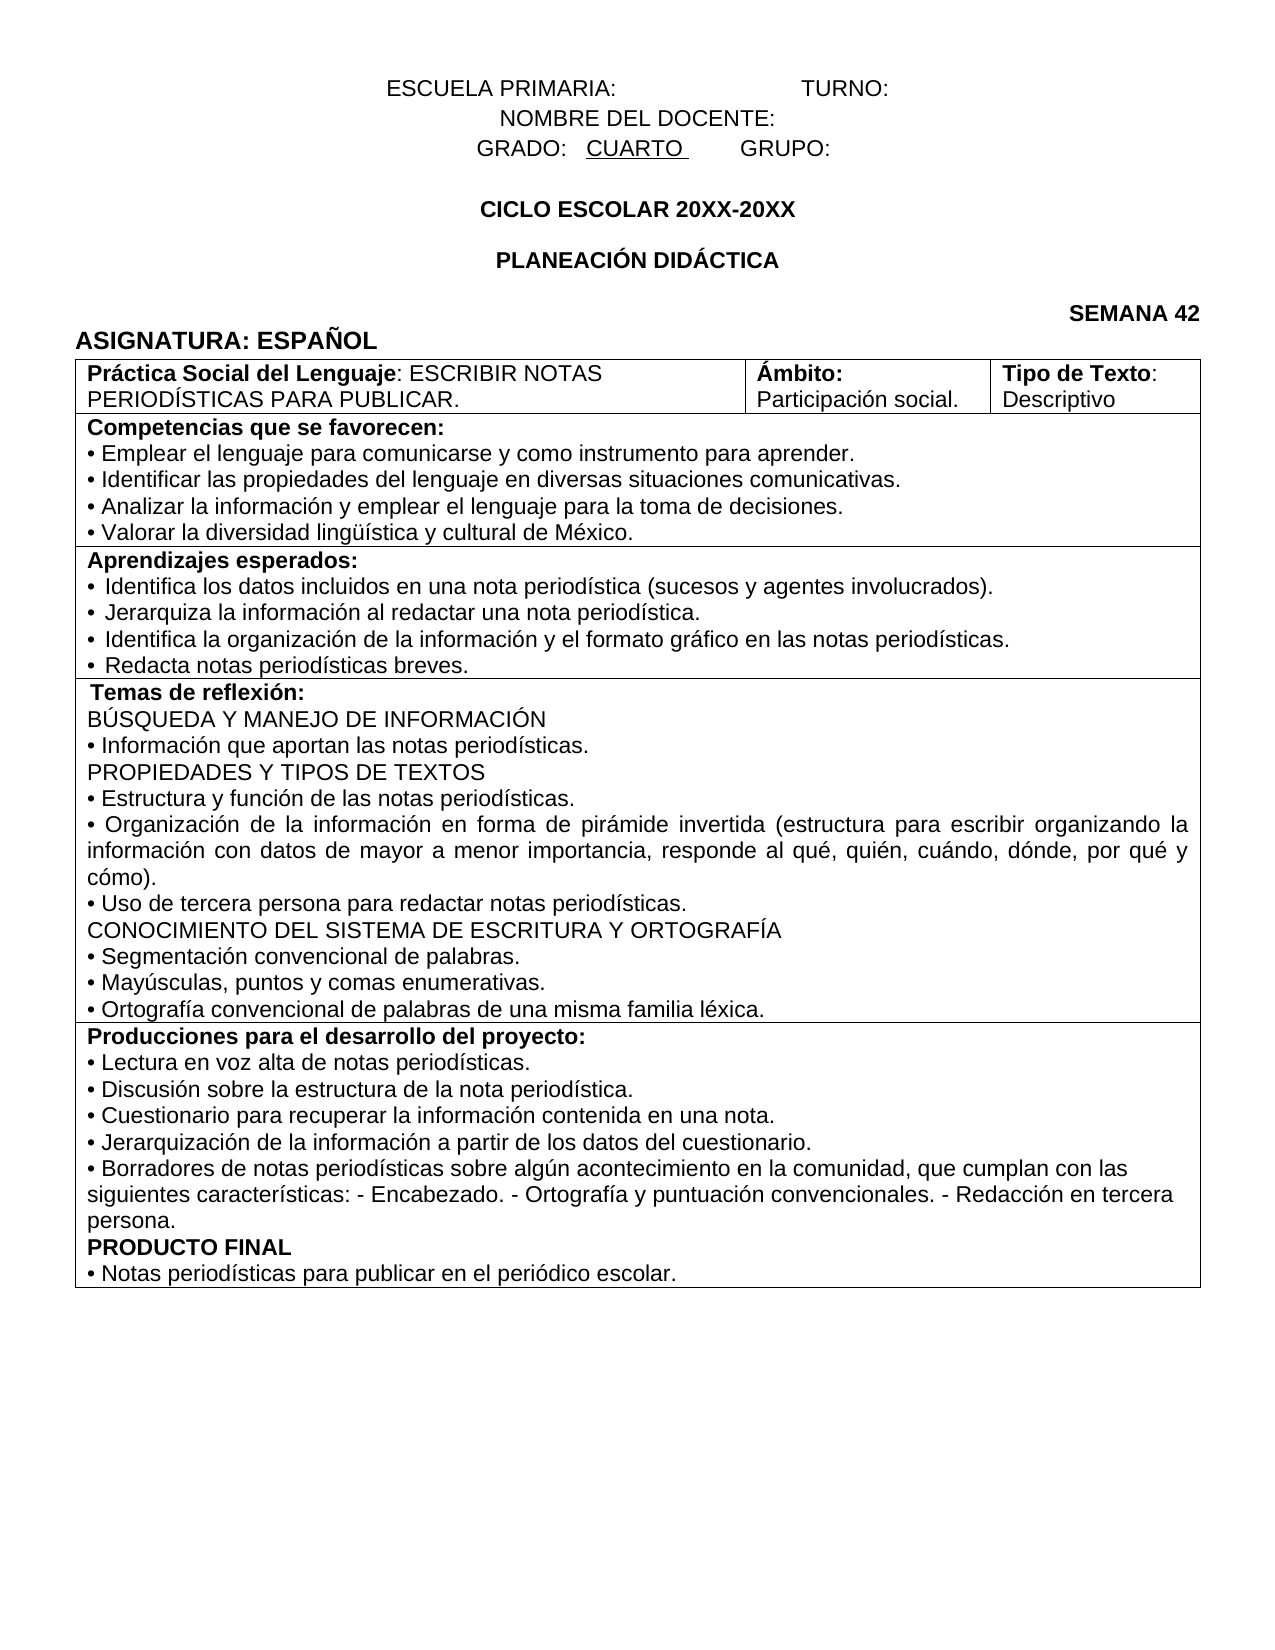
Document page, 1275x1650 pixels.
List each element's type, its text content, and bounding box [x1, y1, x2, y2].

table_cell Producciones para el desarrollo del proyecto: • Lectura en voz alta de notas periodísticas. • Discusión sobre la estructura de la nota periodística. • Cuestionario para recuperar la información contenida en una nota. • Jerarquización de la información a partir de los datos del cuestionario. • Borradores de notas periodísticas sobre algún acontecimiento en la comunidad, que cumplan con las siguientes características: - Encabezado. - Ortografía y puntuación convencionales. - Redacción en tercera persona. PRODUCTO FINAL • Notas periodísticas para publicar en el periódico escolar. [76, 1023, 1200, 1287]
table_header Práctica Social del Lenguaje: ESCRIBIR NOTAS PERIODÍSTICAS PARA PUBLICAR. [76, 360, 745, 413]
table_header Ámbito: Participación social. [746, 360, 990, 413]
table_header Tipo de Texto: Descriptivo [991, 360, 1200, 413]
text PLANEACIÓN DIDÁCTICA [75, 247, 1200, 273]
table_cell Aprendizajes esperados: • Identifica los datos incluidos en una nota periodística (sucesos y agentes involucrados). • Jerarquiza la información al redactar una nota periodística. • Identifica la organización de la información y el formato gráfico en las notas periodísticas. • Redacta notas periodísticas breves. [76, 547, 1200, 678]
text ESCUELA PRIMARIA: TURNO: [75, 75, 1200, 101]
table_cell Temas de reflexión: BÚSQUEDA Y MANEJO DE INFORMACIÓN • Información que aportan las notas periodísticas. PROPIEDADES Y TIPOS DE TEXTOS • Estructura y función de las notas periodísticas. • Organización de la información en forma de pirámide invertida (estructura para escribir organizando la información con datos de mayor a menor importancia, responde al qué, quién, cuándo, dónde, por qué y cómo). • Uso de tercera persona para redactar notas periodísticas. CONOCIMIENTO DEL SISTEMA DE ESCRITURA Y ORTOGRAFÍA • Segmentación convencional de palabras. • Mayúsculas, puntos y comas enumerativas. • Ortografía convencional de palabras de una misma familia léxica. [76, 679, 1200, 1022]
text GRADO: CUARTO GRUPO: [75, 135, 1200, 162]
text SEMANA 42 [75, 299, 1200, 326]
text ASIGNATURA: ESPAÑOL [75, 326, 1200, 355]
table_cell Competencias que se favorecen: • Emplear el lenguaje para comunicarse y como instrumento para aprender. • Identificar las propiedades del lenguaje en diversas situaciones comunicativas. • Analizar la información y emplear el lenguaje para la toma de decisiones. • Valorar la diversidad lingüística y cultural de México. [76, 414, 1200, 546]
text NOMBRE DEL DOCENTE: [75, 105, 1200, 132]
text CICLO ESCOLAR 20XX-20XX [75, 196, 1200, 222]
